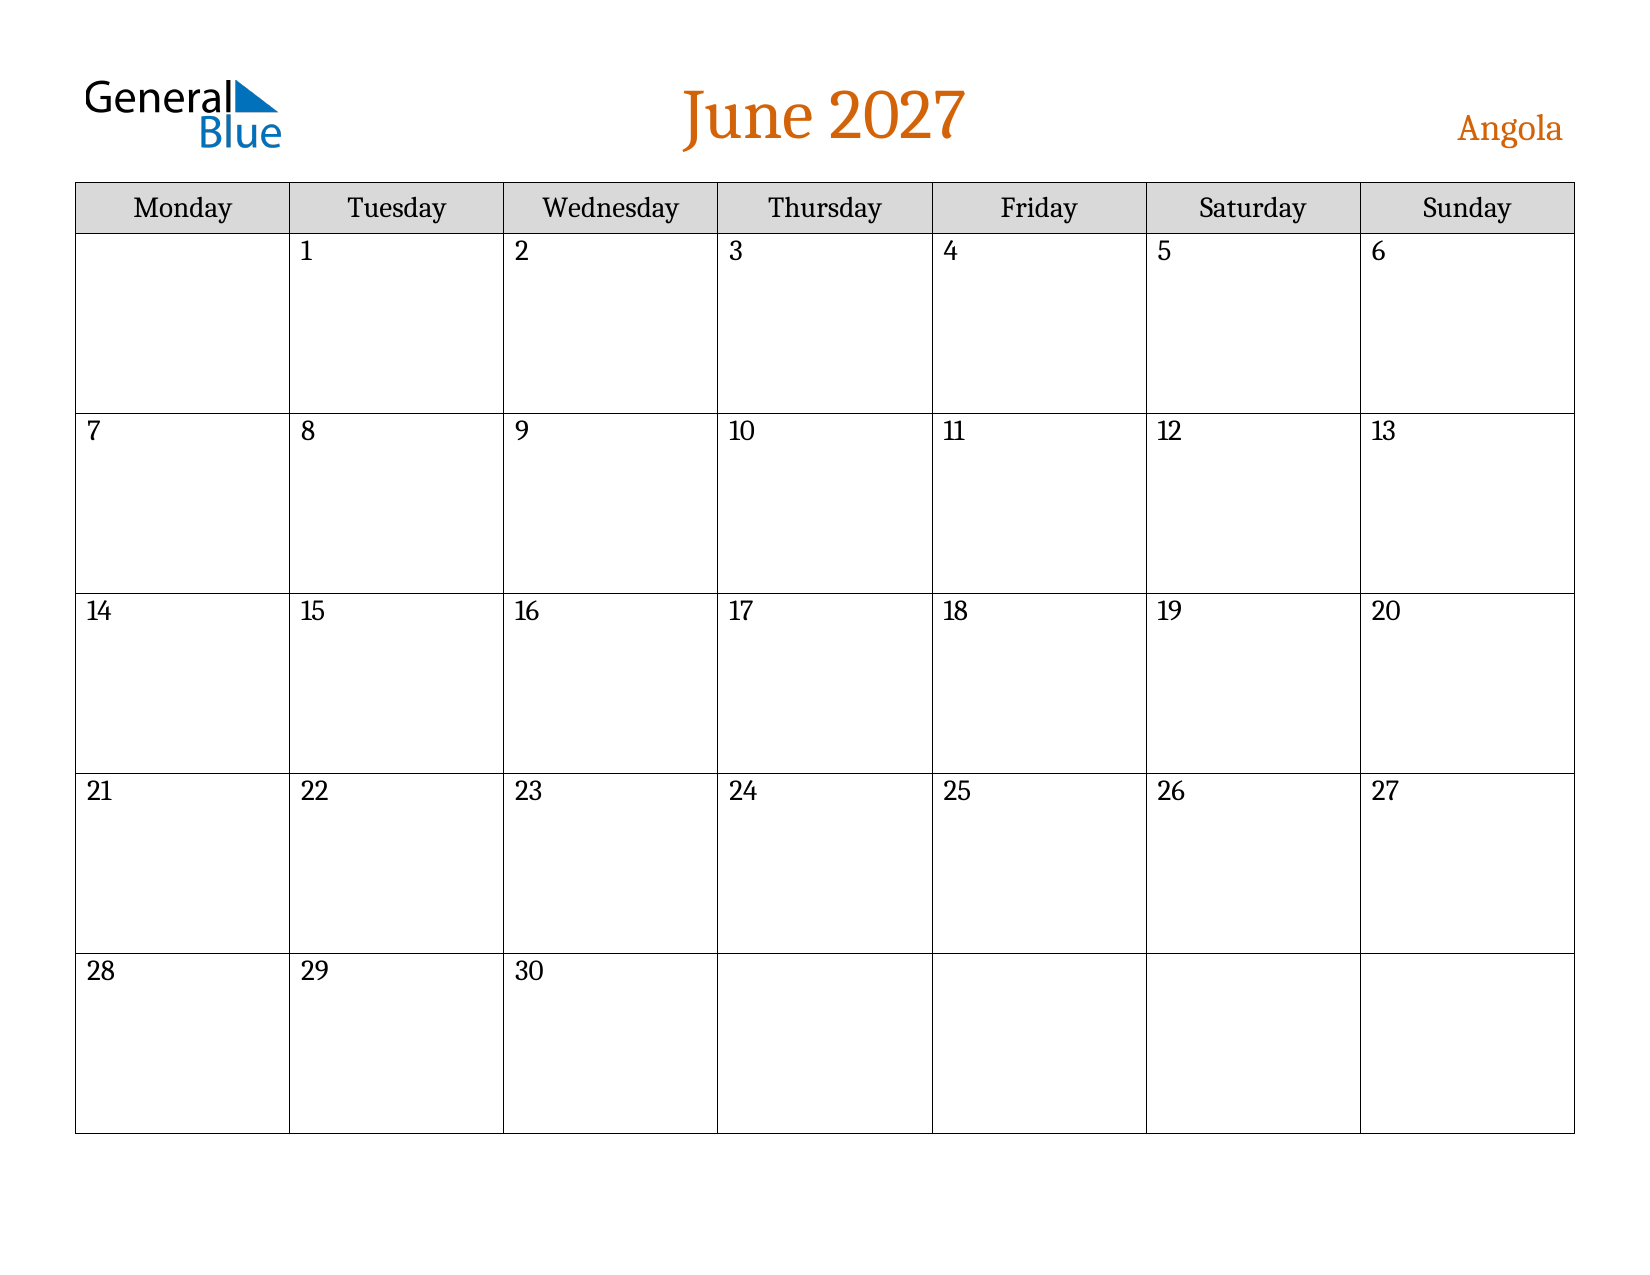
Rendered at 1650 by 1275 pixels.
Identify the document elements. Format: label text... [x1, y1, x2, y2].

table_cell [718, 990, 932, 1133]
table_cell [504, 990, 717, 1133]
table_cell [1361, 954, 1574, 990]
table_cell 25 [933, 774, 1146, 810]
table_cell 11 [933, 414, 1146, 450]
table_cell [718, 450, 932, 593]
table_cell 26 [1147, 774, 1360, 810]
table_cell [1147, 450, 1360, 593]
table_cell 8 [290, 414, 503, 450]
table_cell [504, 270, 717, 413]
table_cell 9 [504, 414, 717, 450]
table_cell [718, 810, 932, 953]
table_cell [933, 810, 1146, 953]
table_cell 17 [718, 594, 932, 630]
table_cell 10 [718, 414, 932, 450]
table_cell 3 [718, 234, 932, 270]
table_cell Tuesday [290, 183, 503, 233]
table_cell Wednesday [504, 183, 717, 233]
table_cell Thursday [718, 183, 932, 233]
table_cell [933, 630, 1146, 773]
table_cell [933, 270, 1146, 413]
table_cell [718, 270, 932, 413]
table_cell Saturday [1147, 183, 1360, 233]
table_cell [76, 270, 289, 413]
table_cell [933, 990, 1146, 1133]
table_cell Sunday [1361, 183, 1574, 233]
table_cell 18 [933, 594, 1146, 630]
table_cell [1361, 450, 1574, 593]
table_cell [1361, 630, 1574, 773]
table_cell 5 [1147, 234, 1360, 270]
table_cell 13 [1361, 414, 1574, 450]
table_cell [290, 990, 503, 1133]
table_cell [1361, 270, 1574, 413]
table_header [76, 75, 503, 182]
table_cell 19 [1147, 594, 1360, 630]
table_cell [1147, 954, 1360, 990]
table_cell 6 [1361, 234, 1574, 270]
table_cell [933, 450, 1146, 593]
table_cell 20 [1361, 594, 1574, 630]
table_cell 12 [1147, 414, 1360, 450]
table_cell Friday [933, 183, 1146, 233]
table_cell [933, 954, 1146, 990]
table_cell [1147, 990, 1360, 1133]
table_cell [290, 810, 503, 953]
table_cell 1 [290, 234, 503, 270]
table_cell 28 [76, 954, 289, 990]
table_cell [1147, 810, 1360, 953]
table_cell 27 [1361, 774, 1574, 810]
table_cell 15 [290, 594, 503, 630]
table_cell [1361, 810, 1574, 953]
table_cell Monday [76, 183, 289, 233]
picture [86, 80, 281, 148]
table_cell [1147, 630, 1360, 773]
table_cell 16 [504, 594, 717, 630]
table_cell 14 [76, 594, 289, 630]
table_cell 24 [718, 774, 932, 810]
table_cell [290, 450, 503, 593]
table_cell [76, 810, 289, 953]
table_cell 4 [933, 234, 1146, 270]
table_header June 2027 [504, 75, 1146, 182]
table_cell [290, 630, 503, 773]
table_cell [76, 234, 289, 270]
table_cell 30 [504, 954, 717, 990]
table_cell 7 [76, 414, 289, 450]
table_cell [504, 630, 717, 773]
table_cell [718, 954, 932, 990]
table_cell 23 [504, 774, 717, 810]
table_cell [76, 990, 289, 1133]
table_cell [1361, 990, 1574, 1133]
table_cell [290, 270, 503, 413]
table_cell [1147, 270, 1360, 413]
table_cell [504, 450, 717, 593]
table_cell [718, 630, 932, 773]
table_cell [504, 810, 717, 953]
table_header Angola [1146, 75, 1574, 182]
table_cell 22 [290, 774, 503, 810]
table_cell 21 [76, 774, 289, 810]
table_cell 29 [290, 954, 503, 990]
table_cell [76, 630, 289, 773]
table_cell 2 [504, 234, 717, 270]
table_cell [76, 450, 289, 593]
